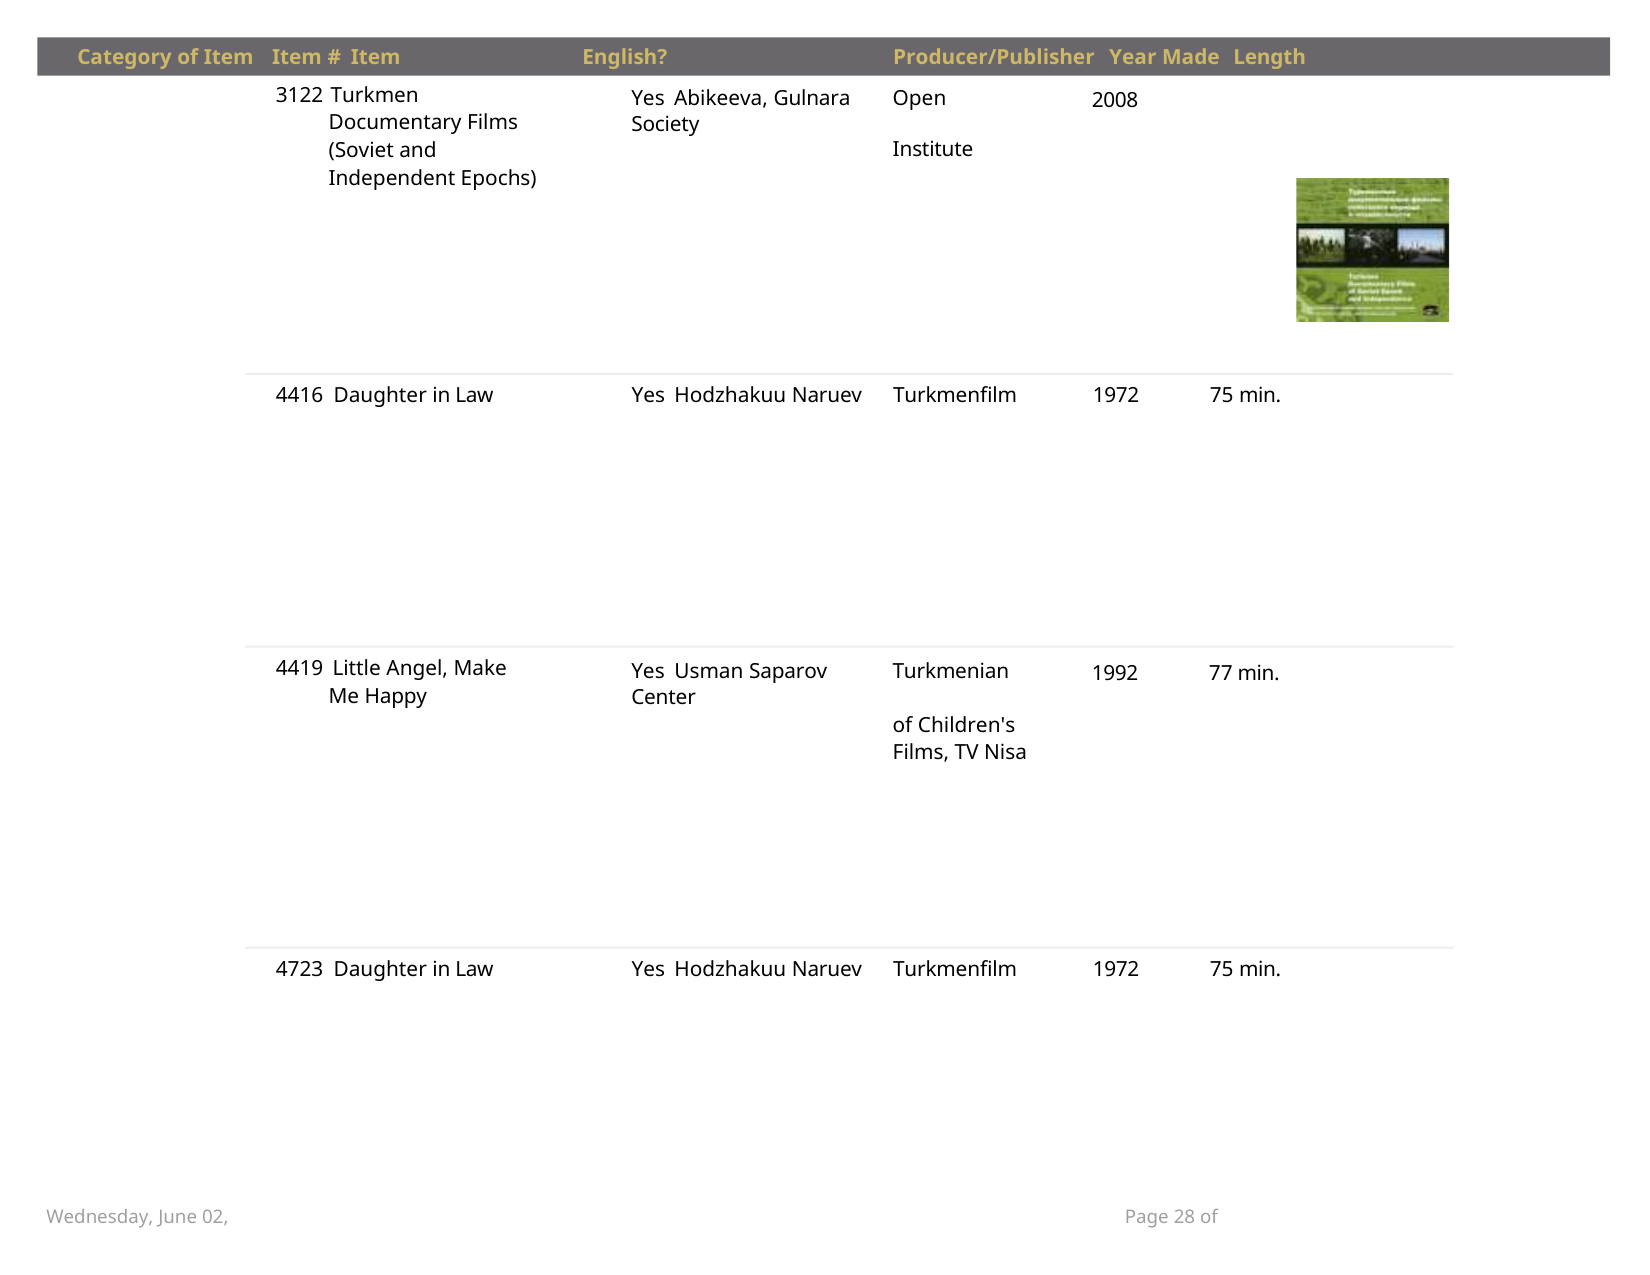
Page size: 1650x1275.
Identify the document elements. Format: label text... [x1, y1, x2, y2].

text 3122 Turkmen Documentary Films (Soviet and Independent Epochs) [276, 80, 544, 192]
text Yes Abikeeva, Gulnara Open Society [631, 85, 1014, 136]
text Institute [892, 136, 1014, 162]
text 4419 Little Angel, Make Me Happy [276, 653, 534, 709]
text 1992 77 min. [1092, 658, 1621, 687]
text 4416 Daughter in Law Yes Hodzhakuu Naruev Turkmenfilm 1972 75 min. [276, 380, 1621, 409]
picture [1296, 178, 1450, 322]
text of Children's Films, TV Nisa [892, 710, 1072, 766]
text 4723 Daughter in Law Yes Hodzhakuu Naruev Turkmenfilm 1972 75 min. [276, 954, 1621, 983]
text 2008 [1092, 85, 1621, 113]
text Yes Usman Saparov Turkmenian Center [631, 658, 1073, 710]
